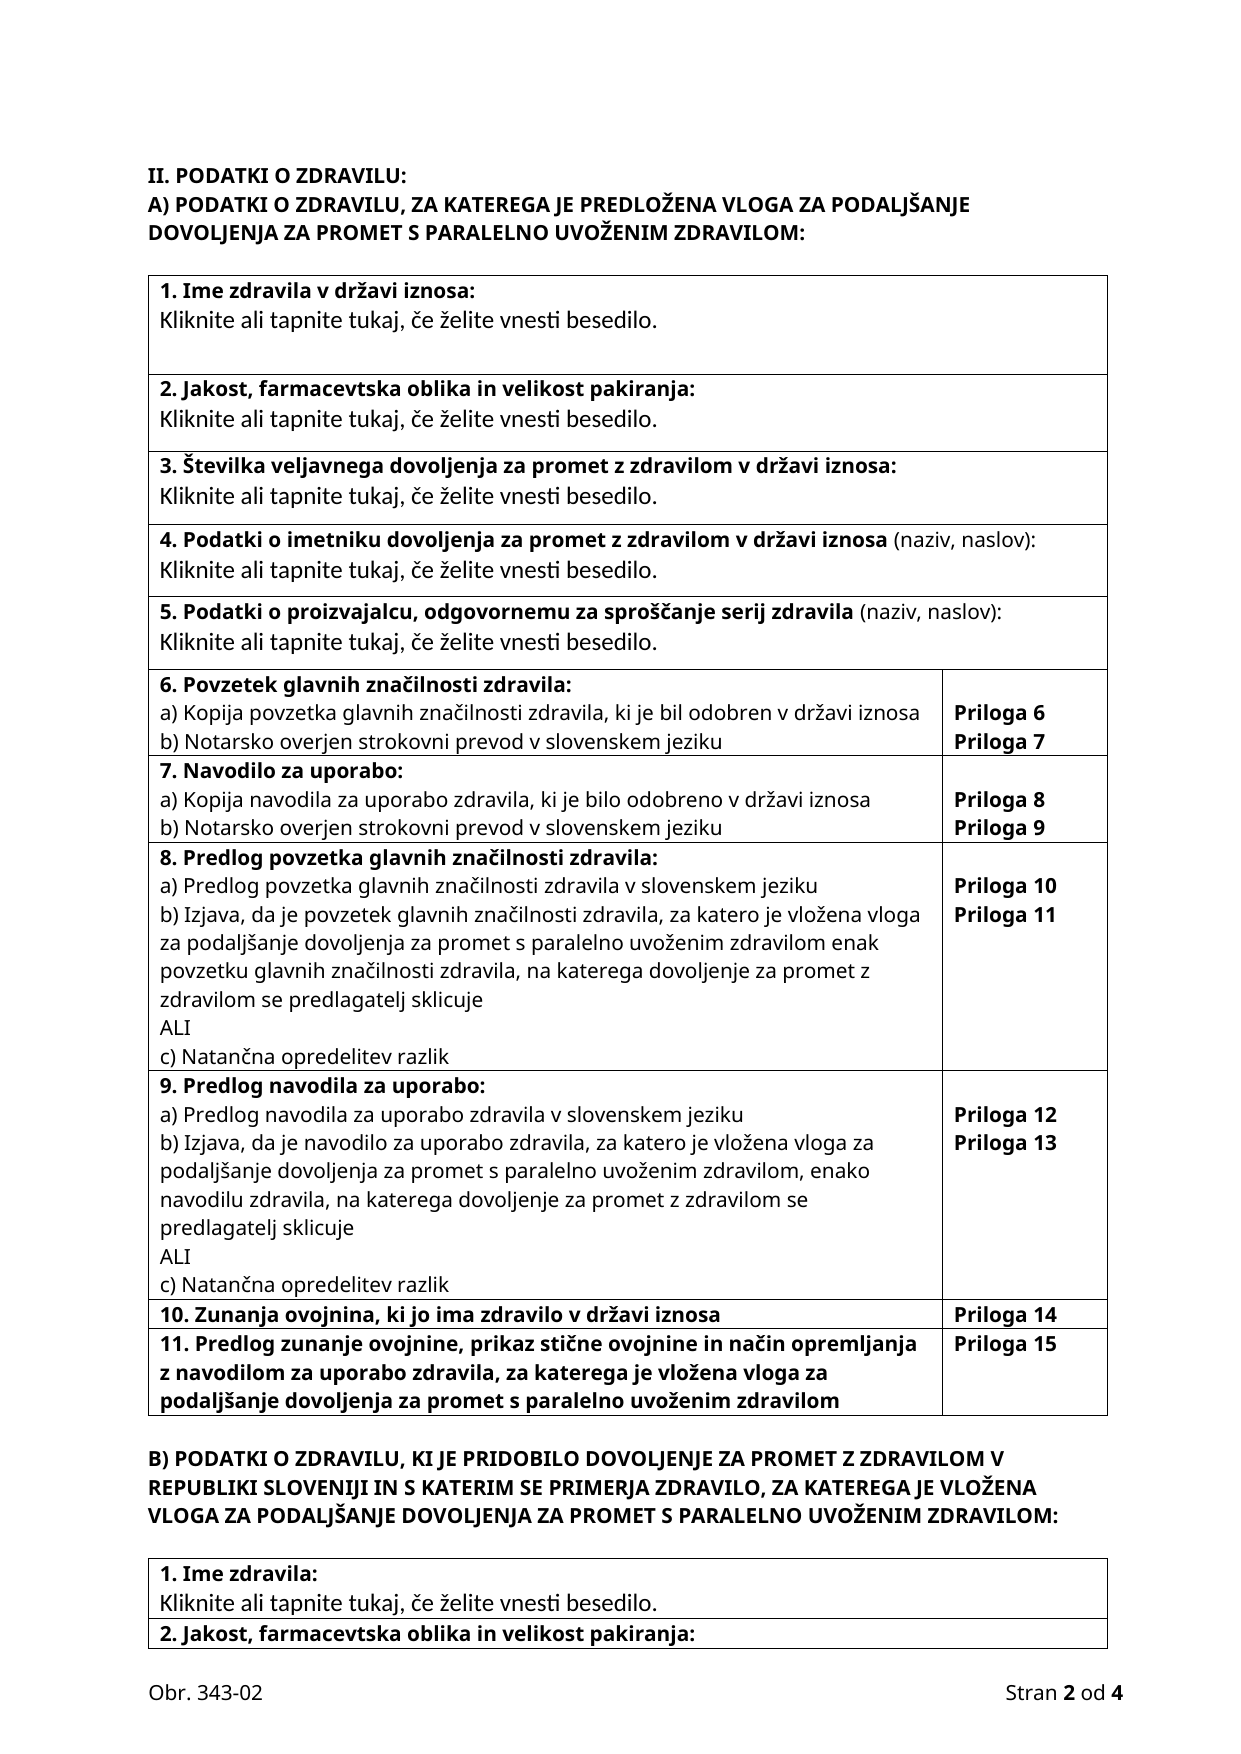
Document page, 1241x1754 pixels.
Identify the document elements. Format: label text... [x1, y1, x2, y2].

text A) PODATKI O ZDRAVILU, ZA KATEREGA JE PREDLOŽENA VLOGA ZA PODALJŠANJE DOVOLJENJA ZA PROMET S PARALELNO UVOŽENIM ZDRAVILOM: [148, 190, 1093, 247]
table_cell 8. Predlog povzetka glavnih značilnosti zdravila: a) Predlog povzetka glavnih značilnosti zdravila v slovenskem jeziku b) Izjava, da je povzetek glavnih značilnosti zdravila, za katero je vložena vloga za podaljšanje dovoljenja za promet s paralelno uvoženim zdravilom enak povzetku glavnih značilnosti zdravila, na katerega dovoljenje za promet z zdravilom se predlagatelj sklicuje ALI c) Natančna opredelitev razlik [149, 843, 942, 1070]
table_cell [149, 1619, 1107, 1647]
table_header 1. Ime zdravila v državi iznosa: [149, 276, 1107, 373]
table_cell Priloga 8 Priloga 9 [943, 756, 1107, 842]
table_header 1. Ime zdravila: [149, 1559, 1107, 1618]
table_cell Priloga 10 Priloga 11 [943, 843, 1107, 1070]
table_cell 9. Predlog navodila za uporabo: a) Predlog navodila za uporabo zdravila v slovenskem jeziku b) Izjava, da je navodilo za uporabo zdravila, za katero je vložena vloga za podaljšanje dovoljenja za promet s paralelno uvoženim zdravilom, enako navodilu zdravila, na katerega dovoljenje za promet z zdravilom se predlagatelj sklicuje ALI c) Natančna opredelitev razlik [149, 1071, 942, 1299]
table_cell 7. Navodilo za uporabo: a) Kopija navodila za uporabo zdravila, ki je bilo odobreno v državi iznosa b) Notarsko overjen strokovni prevod v slovenskem jeziku [149, 756, 942, 842]
table_cell Priloga 14 [943, 1300, 1107, 1328]
table_cell Priloga 15 [943, 1329, 1107, 1415]
table_cell 3. Številka veljavnega dovoljenja za promet z zdravilom v državi iznosa: [149, 452, 1107, 524]
table_cell 4. Podatki o imetniku dovoljenja za promet z zdravilom v državi iznosa (naziv, naslov): [149, 525, 1107, 596]
text II. PODATKI O ZDRAVILU: [148, 161, 1093, 190]
table_cell 10. Zunanja ovojnina, ki jo ima zdravilo v državi iznosa [149, 1300, 942, 1328]
table_cell Priloga 6 Priloga 7 [943, 670, 1107, 755]
table_cell Priloga 12 Priloga 13 [943, 1071, 1107, 1299]
table_cell 2. Jakost, farmacevtska oblika in velikost pakiranja: [149, 375, 1107, 451]
table_cell 6. Povzetek glavnih značilnosti zdravila: a) Kopija povzetka glavnih značilnosti zdravila, ki je bil odobren v državi iznosa b) Notarsko overjen strokovni prevod v slovenskem jeziku [149, 670, 942, 755]
table_cell 5. Podatki o proizvajalcu, odgovornemu za sproščanje serij zdravila (naziv, naslov): [149, 597, 1107, 669]
text B) PODATKI O ZDRAVILU, KI JE PRIDOBILO DOVOLJENJE ZA PROMET Z ZDRAVILOM V REPUBLIKI SLOVENIJI IN S KATERIM SE PRIMERJA ZDRAVILO, ZA KATEREGA JE VLOŽENA VLOGA ZA PODALJŠANJE DOVOLJENJA ZA PROMET S PARALELNO UVOŽENIM ZDRAVILOM: [148, 1444, 1093, 1529]
table_cell 11. Predlog zunanje ovojnine, prikaz stične ovojnine in način opremljanja z navodilom za uporabo zdravila, za katerega je vložena vloga za podaljšanje dovoljenja za promet s paralelno uvoženim zdravilom [149, 1329, 942, 1415]
